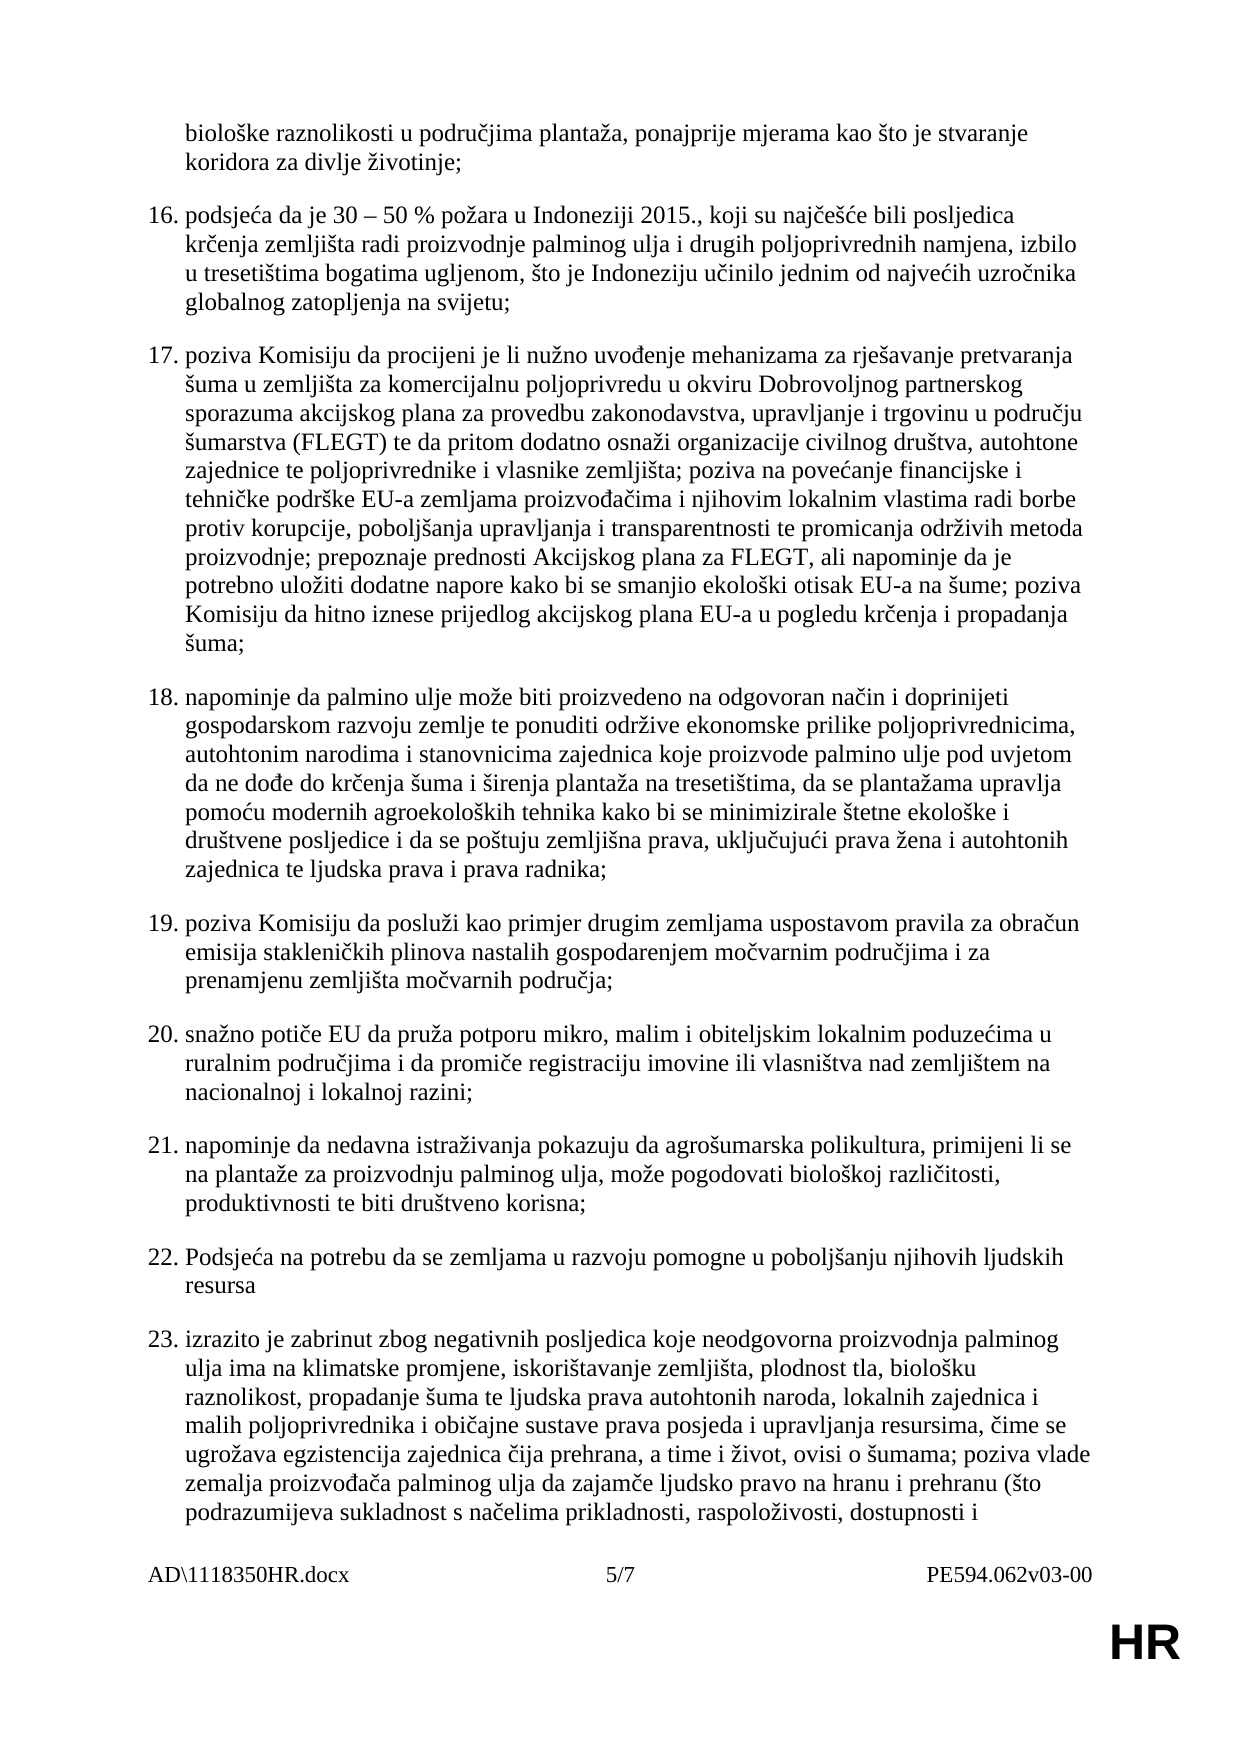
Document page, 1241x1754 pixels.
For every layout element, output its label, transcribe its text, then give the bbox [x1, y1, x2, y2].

text 19. poziva Komisiju da posluži kao primjer drugim zemljama uspostavom pravila za obračun emisija stakleničkih plinova nastalih gospodarenjem močvarnim područjima i za prenamjenu zemljišta močvarnih područja; [148, 908, 1092, 994]
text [148, 1324, 1092, 1526]
text 17. poziva Komisiju da procijeni je li nužno uvođenje mehanizama za rješavanje pretvaranja šuma u zemljišta za komercijalnu poljoprivredu u okviru Dobrovoljnog partnerskog sporazuma akcijskog plana za provedbu zakonodavstva, upravljanje i trgovinu u području šumarstva (FLEGT) te da pritom dodatno osnaži organizacije civilnog društva, autohtone zajednice te poljoprivrednike i vlasnike zemljišta; poziva na povećanje financijske i tehničke podrške EU-a zemljama proizvođačima i njihovim lokalnim vlastima radi borbe protiv korupcije, poboljšanja upravljanja i transparentnosti te promicanja održivih metoda proizvodnje; prepoznaje prednosti Akcijskog plana za FLEGT, ali napominje da je potrebno uložiti dodatne napore kako bi se smanjio ekološki otisak EU-a na šume; poziva Komisiju da hitno iznese prijedlog akcijskog plana EU-a u pogledu krčenja i propadanja šuma; [148, 341, 1092, 657]
text 20. snažno potiče EU da pruža potporu mikro, malim i obiteljskim lokalnim poduzećima u ruralnim područjima i da promiče registraciju imovine ili vlasništva nad zemljištem na nacionalnoj i lokalnoj razini; [148, 1019, 1092, 1106]
text 21. napominje da nedavna istraživanja pokazuju da agrošumarska polikultura, primijeni li se na plantaže za proizvodnju palminog ulja, može pogodovati biološkoj različitosti, produktivnosti te biti društveno korisna; [148, 1131, 1092, 1217]
text 16. podsjeća da je 30 – 50 % požara u Indoneziji 2015., koji su najčešće bili posljedica krčenja zemljišta radi proizvodnje palminog ulja i drugih poljoprivrednih namjena, izbilo u tresetištima bogatima ugljenom, što je Indoneziju učinilo jednim od najvećih uzročnika globalnog zatopljenja na svijetu; [148, 201, 1092, 316]
text 18. napominje da palmino ulje može biti proizvedeno na odgovoran način i doprinijeti gospodarskom razvoju zemlje te ponuditi održive ekonomske prilike poljoprivrednicima, autohtonim narodima i stanovnicima zajednica koje proizvode palmino ulje pod uvjetom da ne dođe do krčenja šuma i širenja plantaža na tresetištima, da se plantažama upravlja pomoću modernih agroekoloških tehnika kako bi se minimizirale štetne ekološke i društvene posljedice i da se poštuju zemljišna prava, uključujući prava žena i autohtonih zajednica te ljudska prava i prava radnika; [148, 682, 1092, 883]
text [148, 118, 1092, 176]
text 22. Podsjeća na potrebu da se zemljama u razvoju pomogne u poboljšanju njihovih ljudskih resursa [148, 1242, 1092, 1299]
